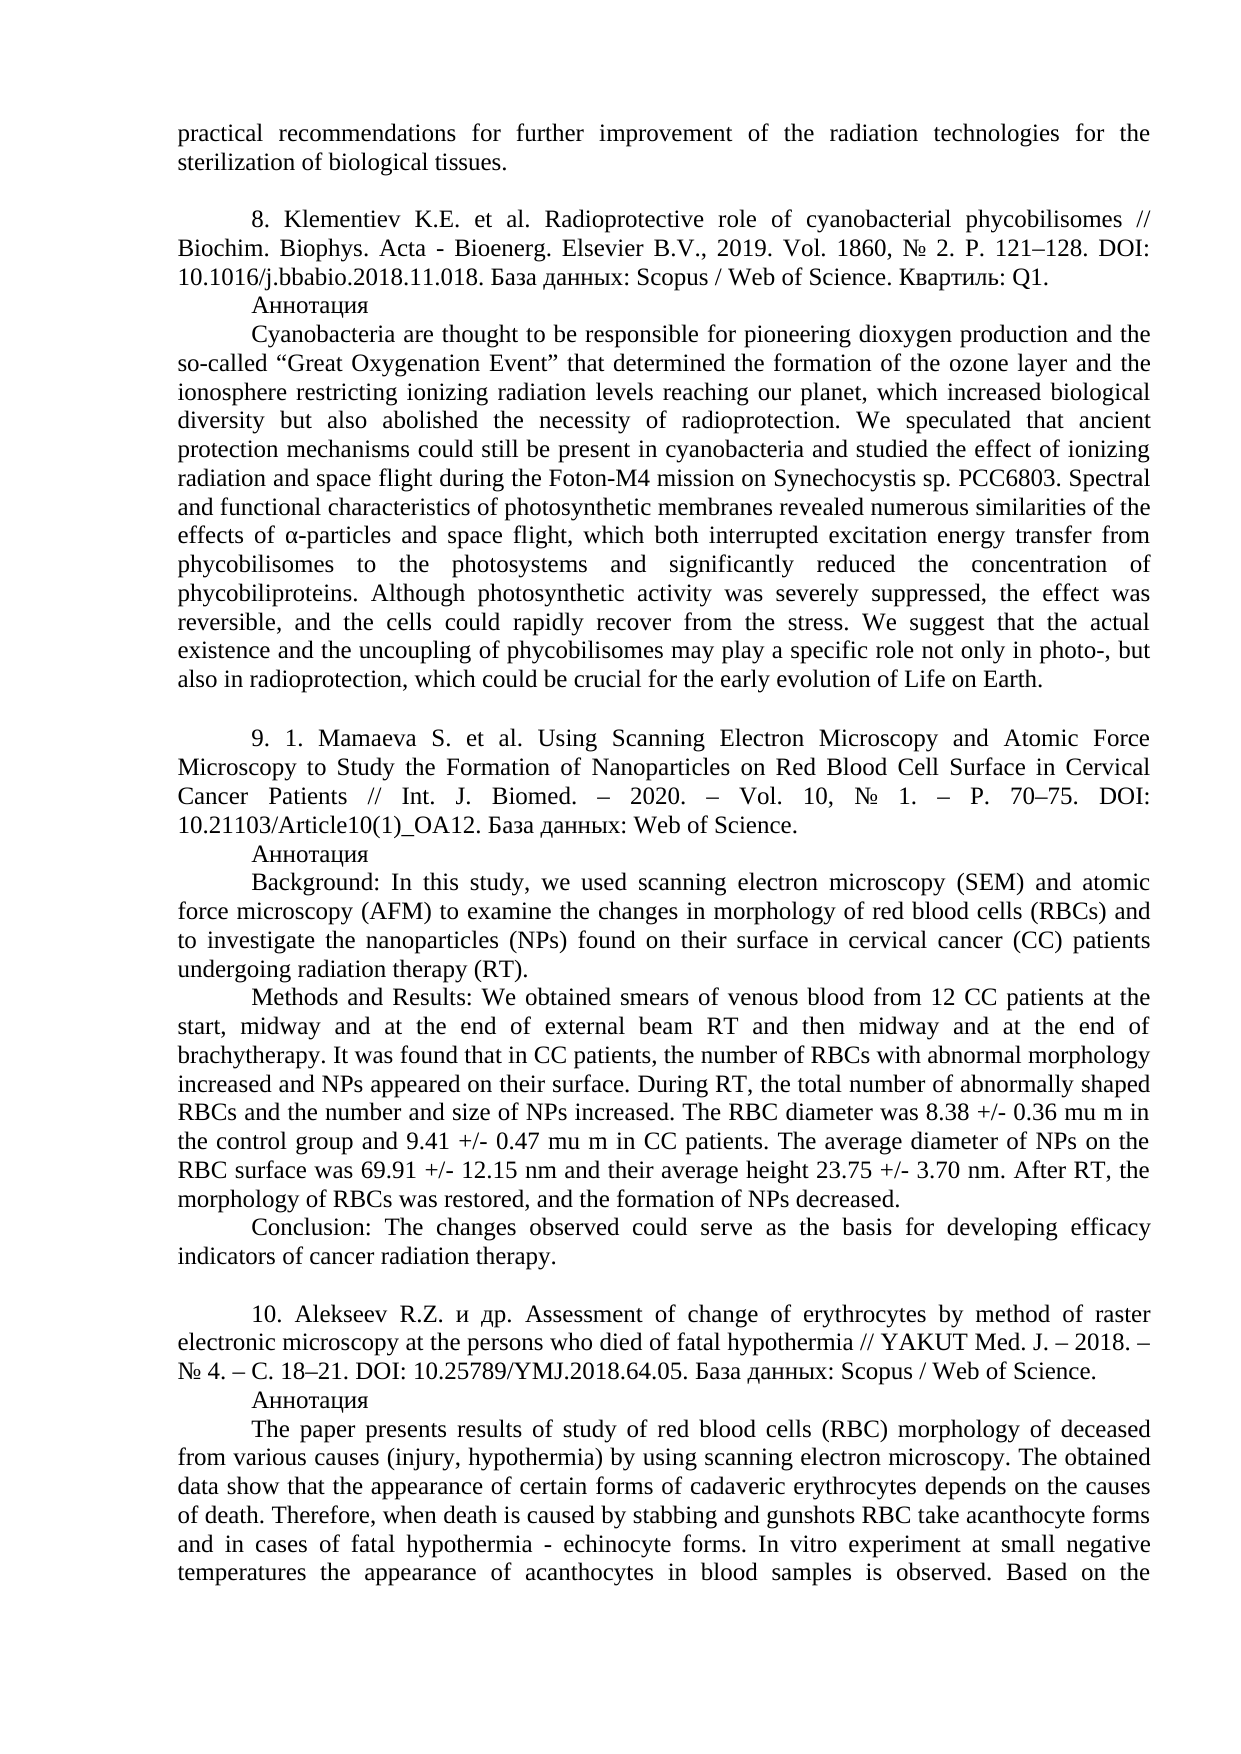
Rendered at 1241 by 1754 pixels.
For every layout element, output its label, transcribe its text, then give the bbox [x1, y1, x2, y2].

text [177, 118, 1152, 176]
text Аннотация [177, 839, 1152, 867]
text Conclusion: The changes observed could serve as the basis for developing efficacy indicators of cancer radiation therapy. [177, 1212, 1152, 1270]
text Аннотация [177, 291, 1152, 319]
text 8. Klementiev K.E. et al. Radioprotective role of cyanobacterial phycobilisomes // Biochim. Biophys. Acta - Bioenerg. Elsevier B.V., 2019. Vol. 1860, № 2. P. 121–128. DOI: 10.1016/j.bbabio.2018.11.018. База данных: Scopus / Web of Science. Квартиль: Q1. [177, 204, 1152, 291]
text Background: In this study, we used scanning electron microscopy (SEM) and atomic force microscopy (AFM) to examine the changes in morphology of red blood cells (RBCs) and to investigate the nanoparticles (NPs) found on their surface in cervical cancer (CC) patients undergoing radiation therapy (RT). [177, 867, 1152, 982]
text Cyanobacteria are thought to be responsible for pioneering dioxygen production and the so-called “Great Oxygenation Event” that determined the formation of the ozone layer and the ionosphere restricting ionizing radiation levels reaching our planet, which increased biological diversity but also abolished the necessity of radioprotection. We speculated that ancient protection mechanisms could still be present in cyanobacteria and studied the effect of ionizing radiation and space flight during the Foton-M4 mission on Synechocystis sp. PCC6803. Spectral and functional characteristics of photosynthetic membranes revealed numerous similarities of the effects of α-particles and space flight, which both interrupted excitation energy transfer from phycobilisomes to the photosystems and significantly reduced the concentration of phycobiliproteins. Although photosynthetic activity was severely suppressed, the effect was reversible, and the cells could rapidly recover from the stress. We suggest that the actual existence and the uncoupling of phycobilisomes may play a specific role not only in photo-, but also in radioprotection, which could be crucial for the early evolution of Life on Earth. [177, 319, 1152, 693]
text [177, 1414, 1152, 1586]
text Methods and Results: We obtained smears of venous blood from 12 CC patients at the start, midway and at the end of external beam RT and then midway and at the end of brachytherapy. It was found that in CC patients, the number of RBCs with abnormal morphology increased and NPs appeared on their surface. During RT, the total number of abnormally shaped RBCs and the number and size of NPs increased. The RBC diameter was 8.38 +/- 0.36 mu m in the control group and 9.41 +/- 0.47 mu m in CC patients. The average diameter of NPs on the RBC surface was 69.91 +/- 12.15 nm and their average height 23.75 +/- 3.70 nm. After RT, the morphology of RBCs was restored, and the formation of NPs decreased. [177, 982, 1152, 1212]
text 10. Alekseev R.Z. и др. Assessment of change of erythrocytes by method of raster electronic microscopy at the persons who died of fatal hypothermia // YAKUT Med. J. – 2018. – № 4. – С. 18–21. DOI: 10.25789/YMJ.2018.64.05. База данных: Scopus / Web of Science. [177, 1299, 1152, 1385]
text 9. ﻿1. Mamaeva S. et al. Using Scanning Electron Microscopy and Atomic Force Microscopy to Study the Formation of Nanoparticles on Red Blood Cell Surface in Cervical Cancer Patients // Int. J. Biomed. – 2020. – Vol. 10, № 1. – P. 70–75. DOI: 10.21103/Article10(1)_OA12. База данных: Web of Science. [177, 722, 1152, 839]
text Аннотация [177, 1385, 1152, 1414]
